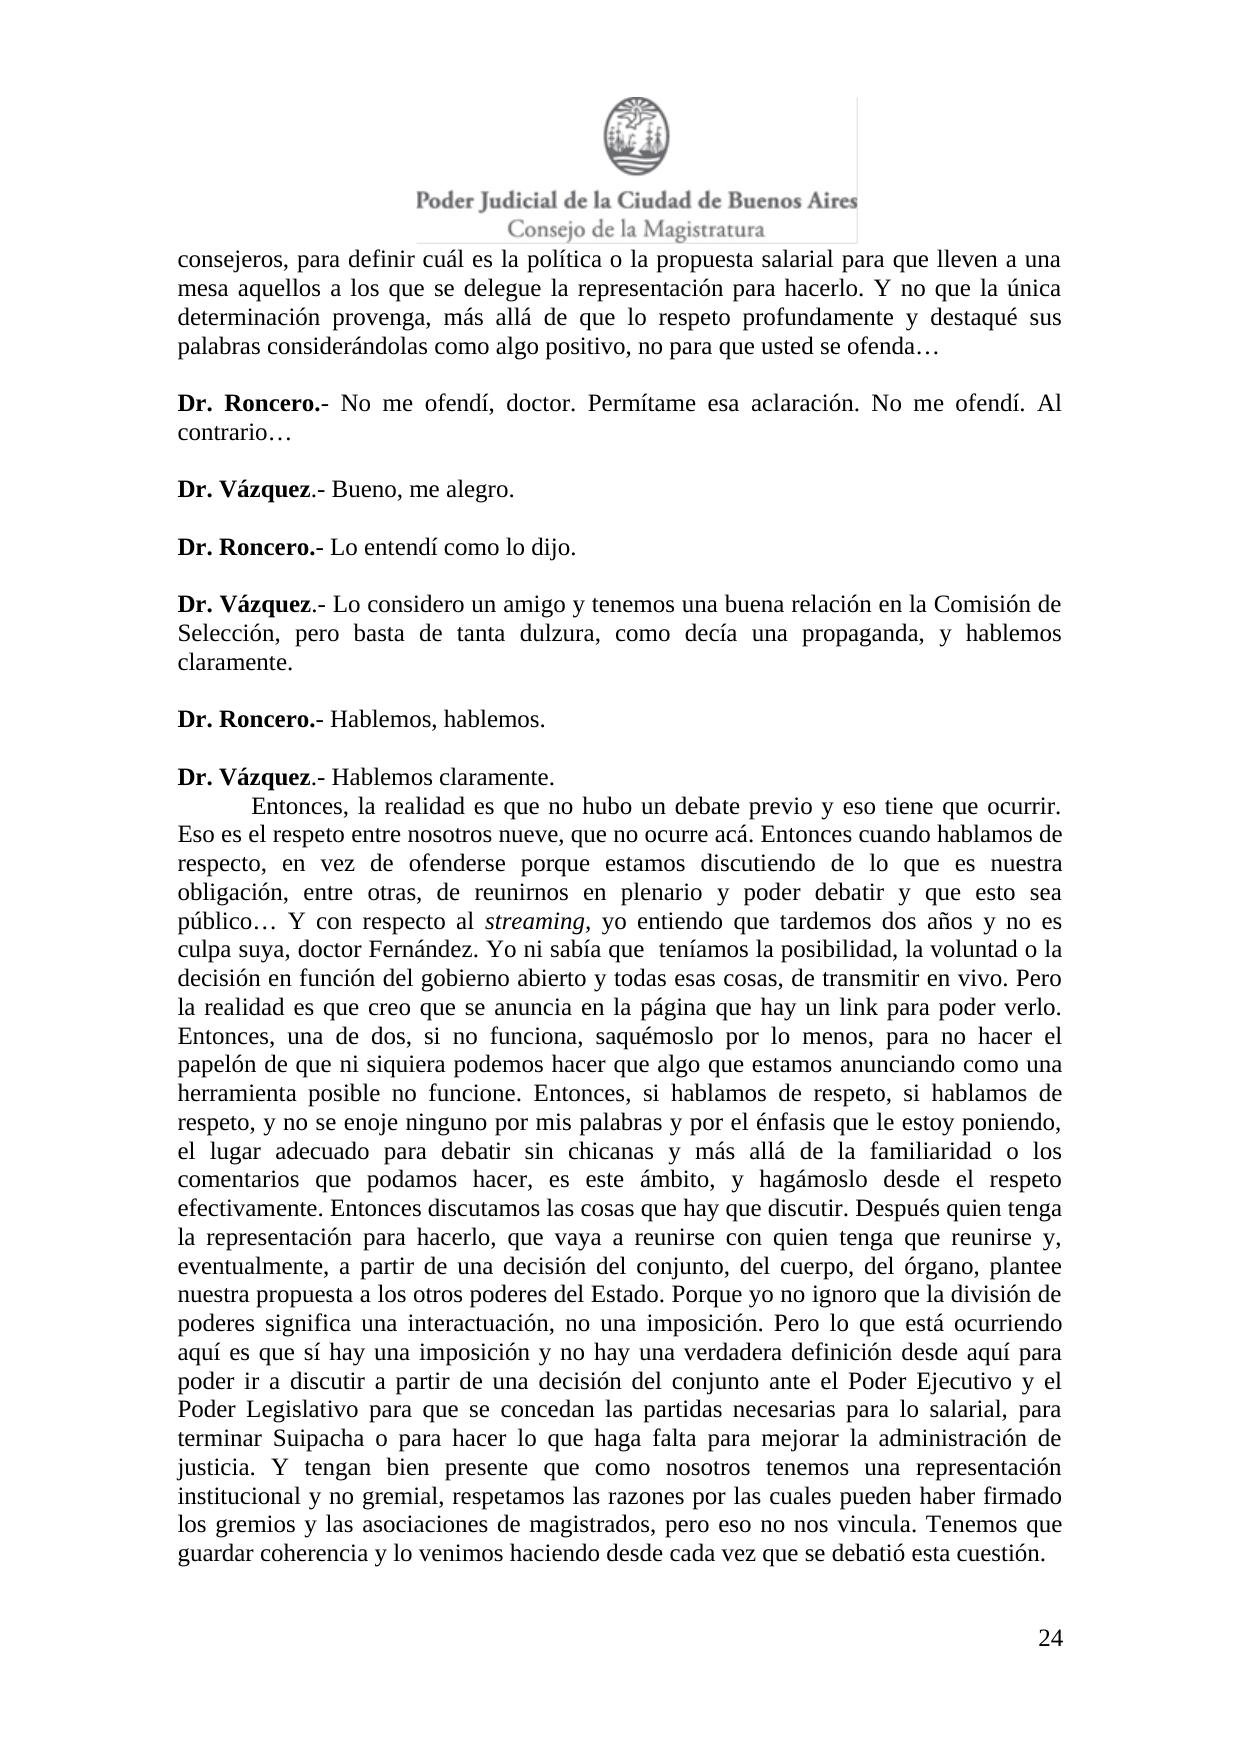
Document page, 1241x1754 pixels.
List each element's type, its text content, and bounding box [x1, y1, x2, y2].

picture [416, 97, 859, 245]
text Dr. Roncero.- No me ofendí, doctor. Permítame esa aclaración. No me ofendí. Al contrario… [177, 388, 1063, 446]
text Dr. Vázquez.- Hablemos claramente. [177, 762, 1063, 791]
text Dr. Vázquez.- Bueno, me alegro. [177, 474, 1063, 503]
text Dr. Vázquez.- Lo considero un amigo y tenemos una buena relación en la Comisión de Selección, pero basta de tanta dulzura, como decía una propaganda, y hablemos claramente. [177, 589, 1063, 676]
text Entonces, la realidad es que no hubo un debate previo y eso tiene que ocurrir. Eso es el respeto entre nosotros nueve, que no ocurre acá. Entonces cuando hablamos de respecto, en vez de ofenderse porque estamos discutiendo de lo que es nuestra obligación, entre otras, de reunirnos en plenario y poder debatir y que esto sea público… Y con respecto al streaming, yo entiendo que tardemos dos años y no es culpa suya, doctor Fernández. Yo ni sabía que teníamos la posibilidad, la voluntad o la decisión en función del gobierno abierto y todas esas cosas, de transmitir en vivo. Pero la realidad es que creo que se anuncia en la página que hay un link para poder verlo. Entonces, una de dos, si no funciona, saquémoslo por lo menos, para no hacer el papelón de que ni siquiera podemos hacer que algo que estamos anunciando como una herramienta posible no funcione. Entonces, si hablamos de respeto, si hablamos de respeto, y no se enoje ninguno por mis palabras y por el énfasis que le estoy poniendo, el lugar adecuado para debatir sin chicanas y más allá de la familiaridad o los comentarios que podamos hacer, es este ámbito, y hagámoslo desde el respeto efectivamente. Entonces discutamos las cosas que hay que discutir. Después quien tenga la representación para hacerlo, que vaya a reunirse con quien tenga que reunirse y, eventualmente, a partir de una decisión del conjunto, del cuerpo, del órgano, plantee nuestra propuesta a los otros poderes del Estado. Porque yo no ignoro que la división de poderes significa una interactuación, no una imposición. Pero lo que está ocurriendo aquí es que sí hay una imposición y no hay una verdadera definición desde aquí para poder ir a discutir a partir de una decisión del conjunto ante el Poder Ejecutivo y el Poder Legislativo para que se concedan las partidas necesarias para lo salarial, para terminar Suipacha o para hacer lo que haga falta para mejorar la administración de justicia. Y tengan bien presente que como nosotros tenemos una representación institucional y no gremial, respetamos las razones por las cuales pueden haber firmado los gremios y las asociaciones de magistrados, pero eso no nos vincula. Tenemos que guardar coherencia y lo venimos haciendo desde cada vez que se debatió esta cuestión. [177, 791, 1063, 1567]
text Dr. Roncero.- Lo entendí como lo dijo. [177, 532, 1063, 561]
text Dr. Roncero.- Hablemos, hablemos. [177, 704, 1063, 733]
